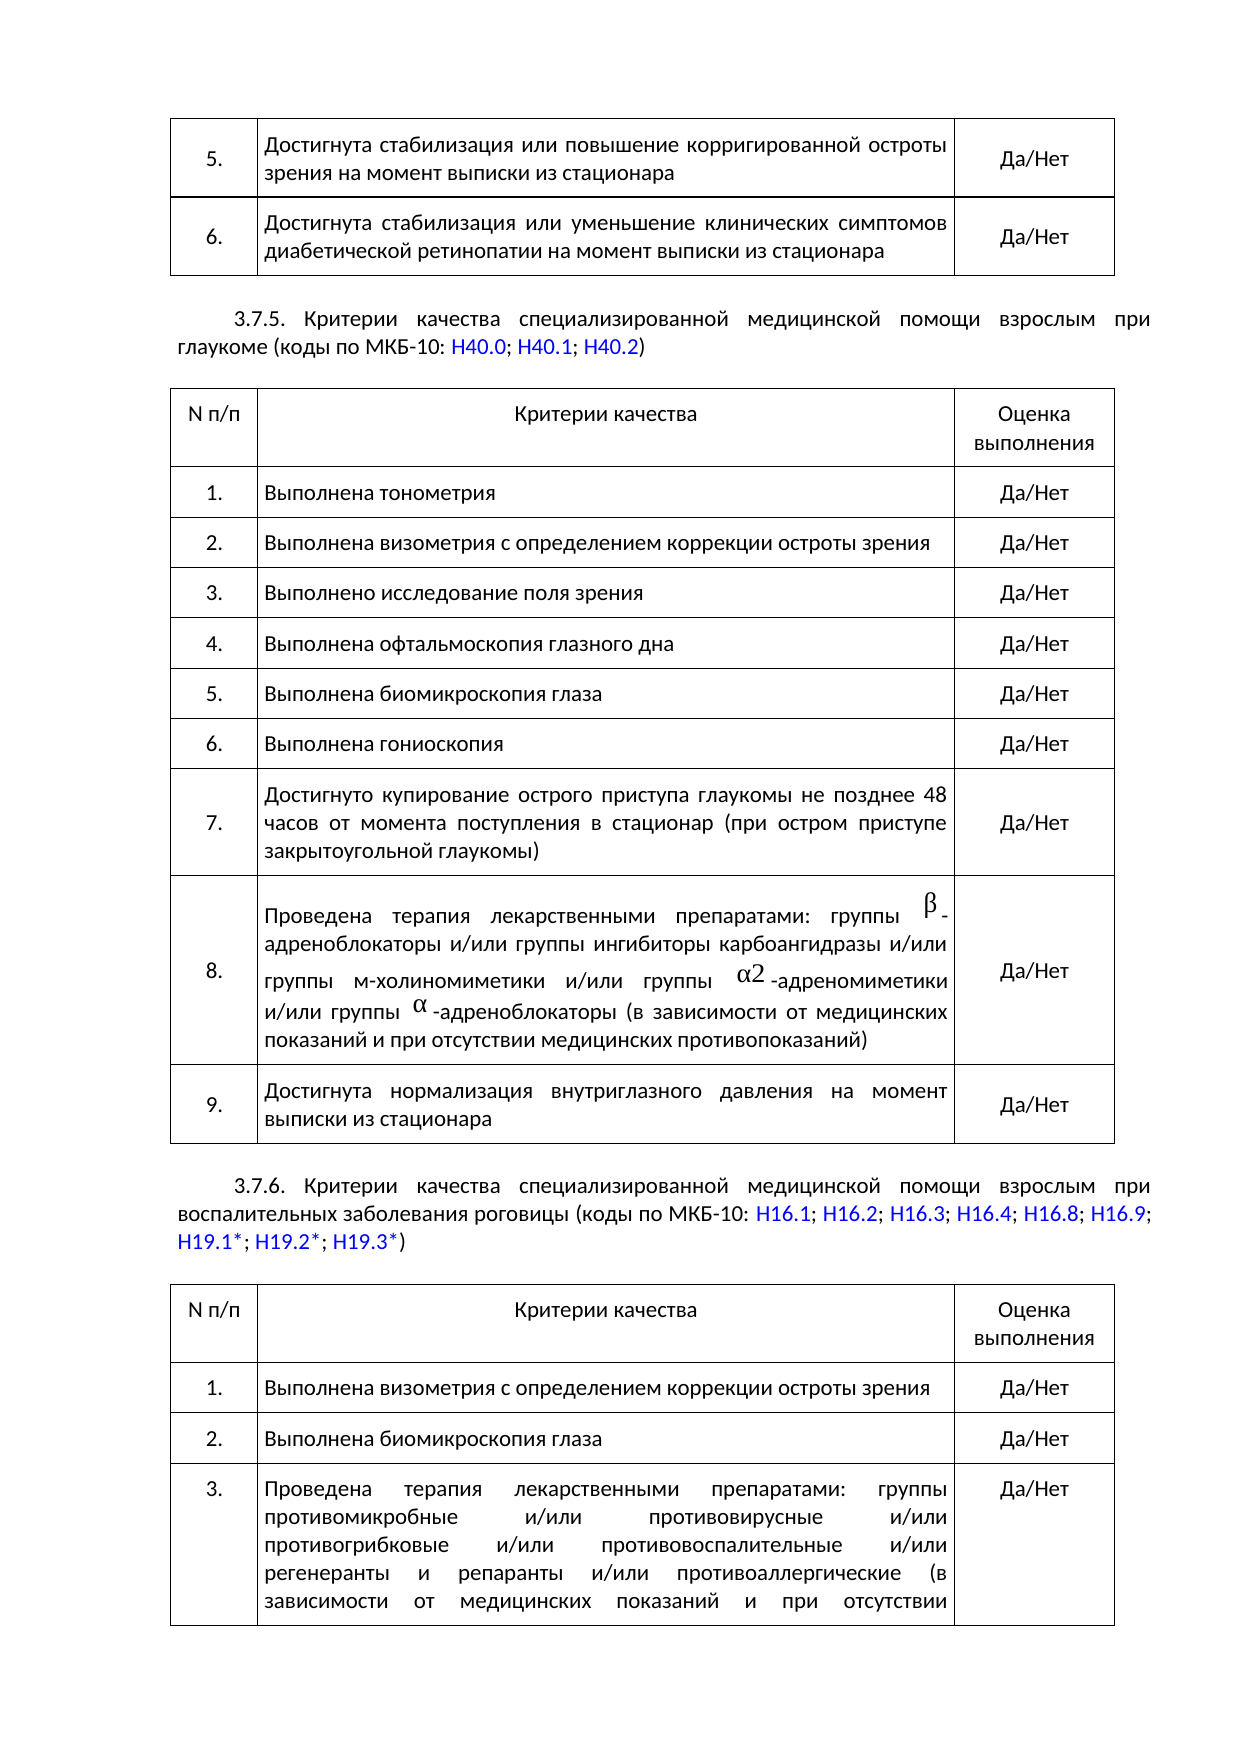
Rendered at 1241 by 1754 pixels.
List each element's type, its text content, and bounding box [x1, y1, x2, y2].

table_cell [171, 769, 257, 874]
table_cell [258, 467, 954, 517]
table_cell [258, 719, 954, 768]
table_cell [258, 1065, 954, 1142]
text 3.7.6. Критерии качества специализированной медицинской помощи взрослым при воспалительных заболевания роговицы (коды по МКБ-10: H16.1; H16.2; H16.3; H16.4; H16.8; H16.9; H19.1*; H19.2*; H19.3*) [177, 1171, 1152, 1256]
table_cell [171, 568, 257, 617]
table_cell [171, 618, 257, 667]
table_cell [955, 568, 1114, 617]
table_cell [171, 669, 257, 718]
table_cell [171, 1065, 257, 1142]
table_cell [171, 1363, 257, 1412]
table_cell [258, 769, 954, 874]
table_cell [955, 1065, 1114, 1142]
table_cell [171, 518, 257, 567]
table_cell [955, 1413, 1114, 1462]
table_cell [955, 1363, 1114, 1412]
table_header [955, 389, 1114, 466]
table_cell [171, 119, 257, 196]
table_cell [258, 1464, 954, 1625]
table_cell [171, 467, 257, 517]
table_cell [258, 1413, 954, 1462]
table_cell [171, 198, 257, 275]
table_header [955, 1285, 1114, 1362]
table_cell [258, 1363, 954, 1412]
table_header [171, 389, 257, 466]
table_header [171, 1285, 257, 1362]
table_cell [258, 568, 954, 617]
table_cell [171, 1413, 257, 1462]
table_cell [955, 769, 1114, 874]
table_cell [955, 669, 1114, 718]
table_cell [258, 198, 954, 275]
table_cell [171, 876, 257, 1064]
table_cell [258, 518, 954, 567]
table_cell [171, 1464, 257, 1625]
text 3.7.5. Критерии качества специализированной медицинской помощи взрослым при глаукоме (коды по МКБ-10: H40.0; H40.1; H40.2) [177, 304, 1152, 360]
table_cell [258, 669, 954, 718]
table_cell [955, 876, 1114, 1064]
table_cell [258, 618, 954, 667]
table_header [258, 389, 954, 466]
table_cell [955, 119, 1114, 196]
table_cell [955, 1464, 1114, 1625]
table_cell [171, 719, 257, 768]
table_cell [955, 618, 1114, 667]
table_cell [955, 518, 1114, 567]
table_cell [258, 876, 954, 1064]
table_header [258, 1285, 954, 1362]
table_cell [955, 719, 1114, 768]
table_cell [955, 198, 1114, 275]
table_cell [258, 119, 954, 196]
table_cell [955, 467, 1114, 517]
